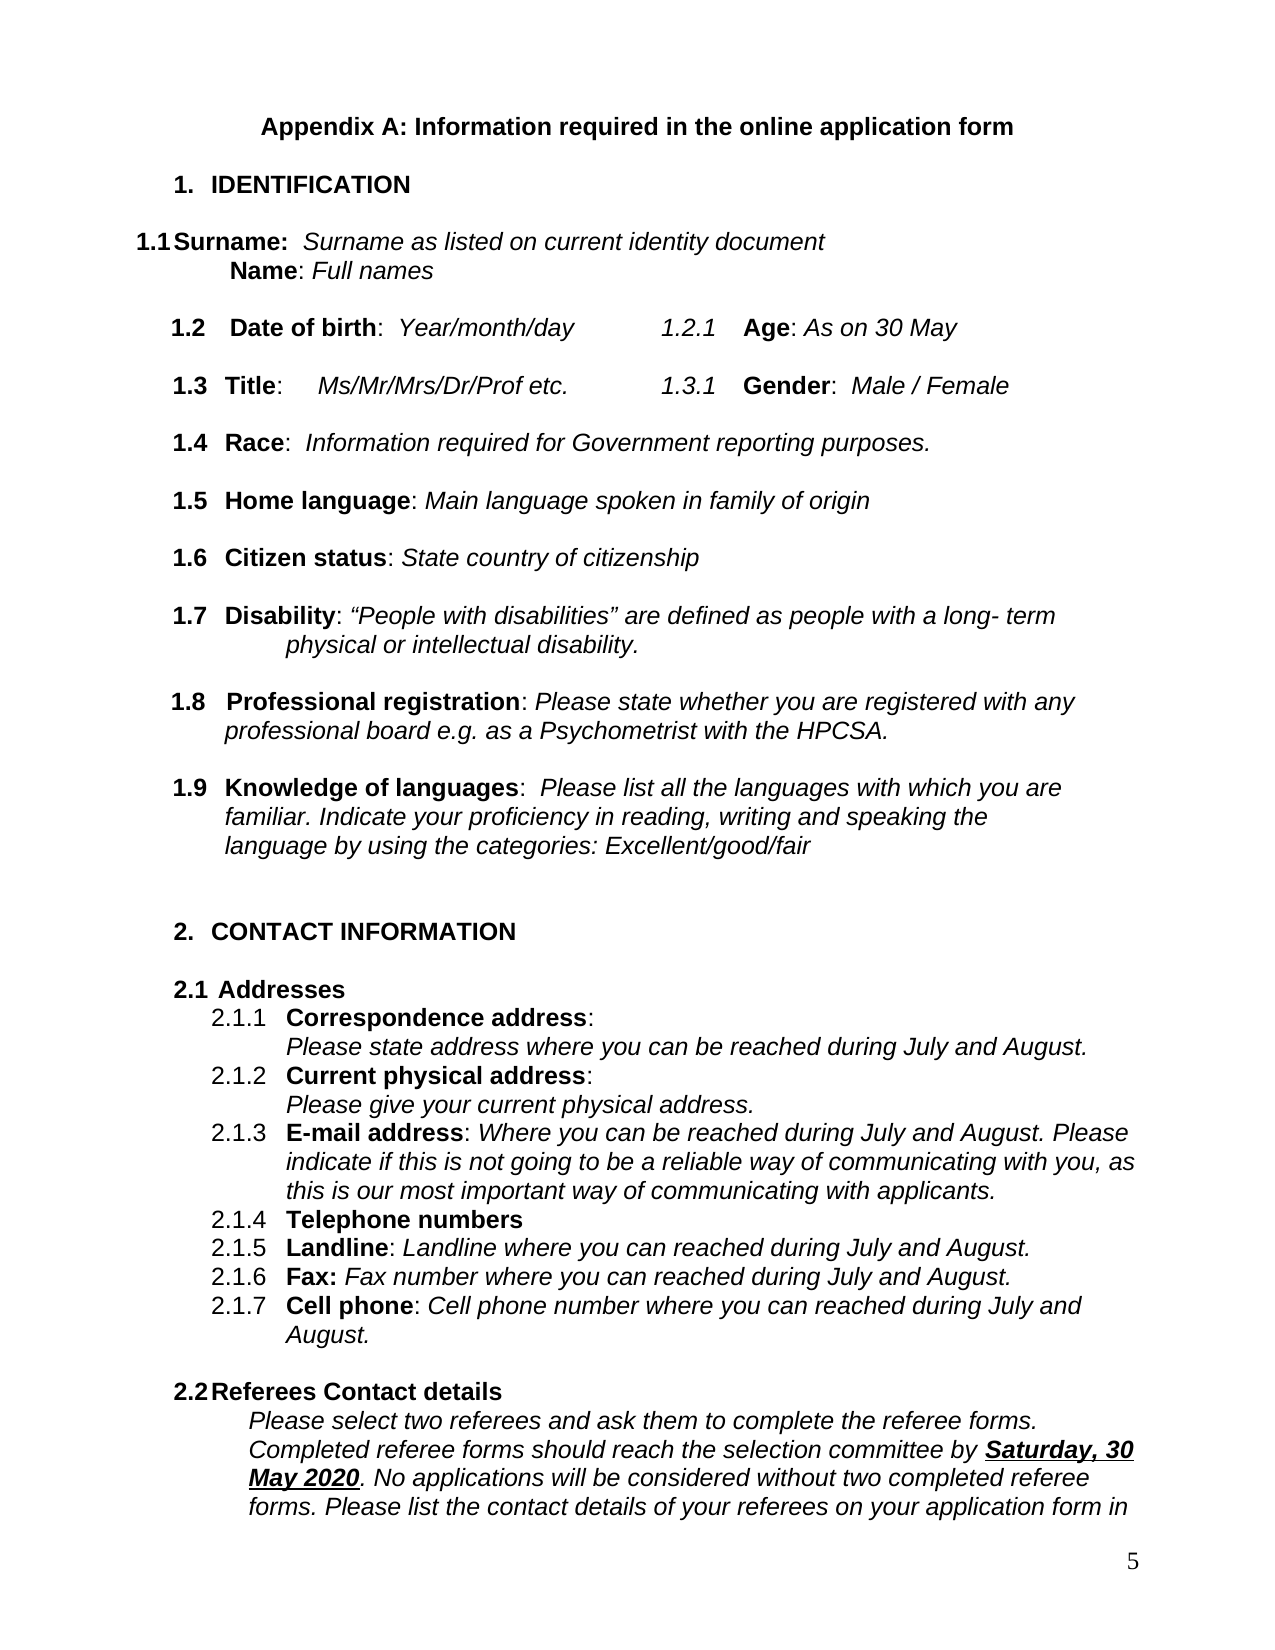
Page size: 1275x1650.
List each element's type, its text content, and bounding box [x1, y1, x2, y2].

text 1.4 Race: Information required for Government reporting purposes. [117, 428, 1139, 457]
list E-mail address: Where you can be reached during July and August. Please indicate if this is not going to be a reliable way of communicating with you, as this is our most important way of communicating with applicants. [211, 1118, 1139, 1205]
text 1.3 Title: Ms/Mr/Mrs/Dr/Prof etc. 1.3.1 Gender: Male / Female [165, 371, 1139, 400]
text 1.6 Citizen status: State country of citizenship [136, 543, 1139, 572]
text Appendix A: Information required in the online application form [136, 112, 1139, 141]
text Please state address where you can be reached during July and August. [173, 1032, 1139, 1061]
list Cell phone: Cell phone number where you can reached during July and August. [211, 1291, 1139, 1348]
list CONTACT INFORMATION [173, 917, 1139, 946]
list Telephone numbers [211, 1205, 1139, 1233]
text 1.2 Date of birth: Year/month/day 1.2.1 Age: As on 30 May [136, 313, 1139, 342]
text 1.8 Professional registration: Please state whether you are registered with any professional board e.g. as a Psychometrist with the HPCSA. [136, 687, 1139, 745]
text 1.5 Home language: Main language spoken in family of origin [53, 486, 1139, 515]
list IDENTIFICATION [173, 170, 1139, 198]
list Correspondence address: [211, 1003, 1139, 1032]
list Landline: Landline where you can reached during July and August. [211, 1233, 1139, 1262]
text 1.9 Knowledge of languages: Please list all the languages with which you are familiar. Indicate your proficiency in reading, writing and speaking the language by using the categories: Excellent/good/fair [136, 773, 1139, 860]
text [173, 1406, 1139, 1521]
list Current physical address: [211, 1061, 1139, 1090]
list Addresses [173, 975, 1139, 1003]
list 1.1 Surname: Surname as listed on current identity document [133, 227, 1139, 256]
text Please give your current physical address. [173, 1090, 1139, 1118]
list Referees Contact details [173, 1377, 1139, 1406]
text 1.7 Disability: “People with disabilities” are defined as people with a long- term physical or intellectual disability. [83, 601, 1139, 658]
text Name: Full names [136, 256, 1139, 285]
list Fax: Fax number where you can reached during July and August. [211, 1262, 1139, 1291]
